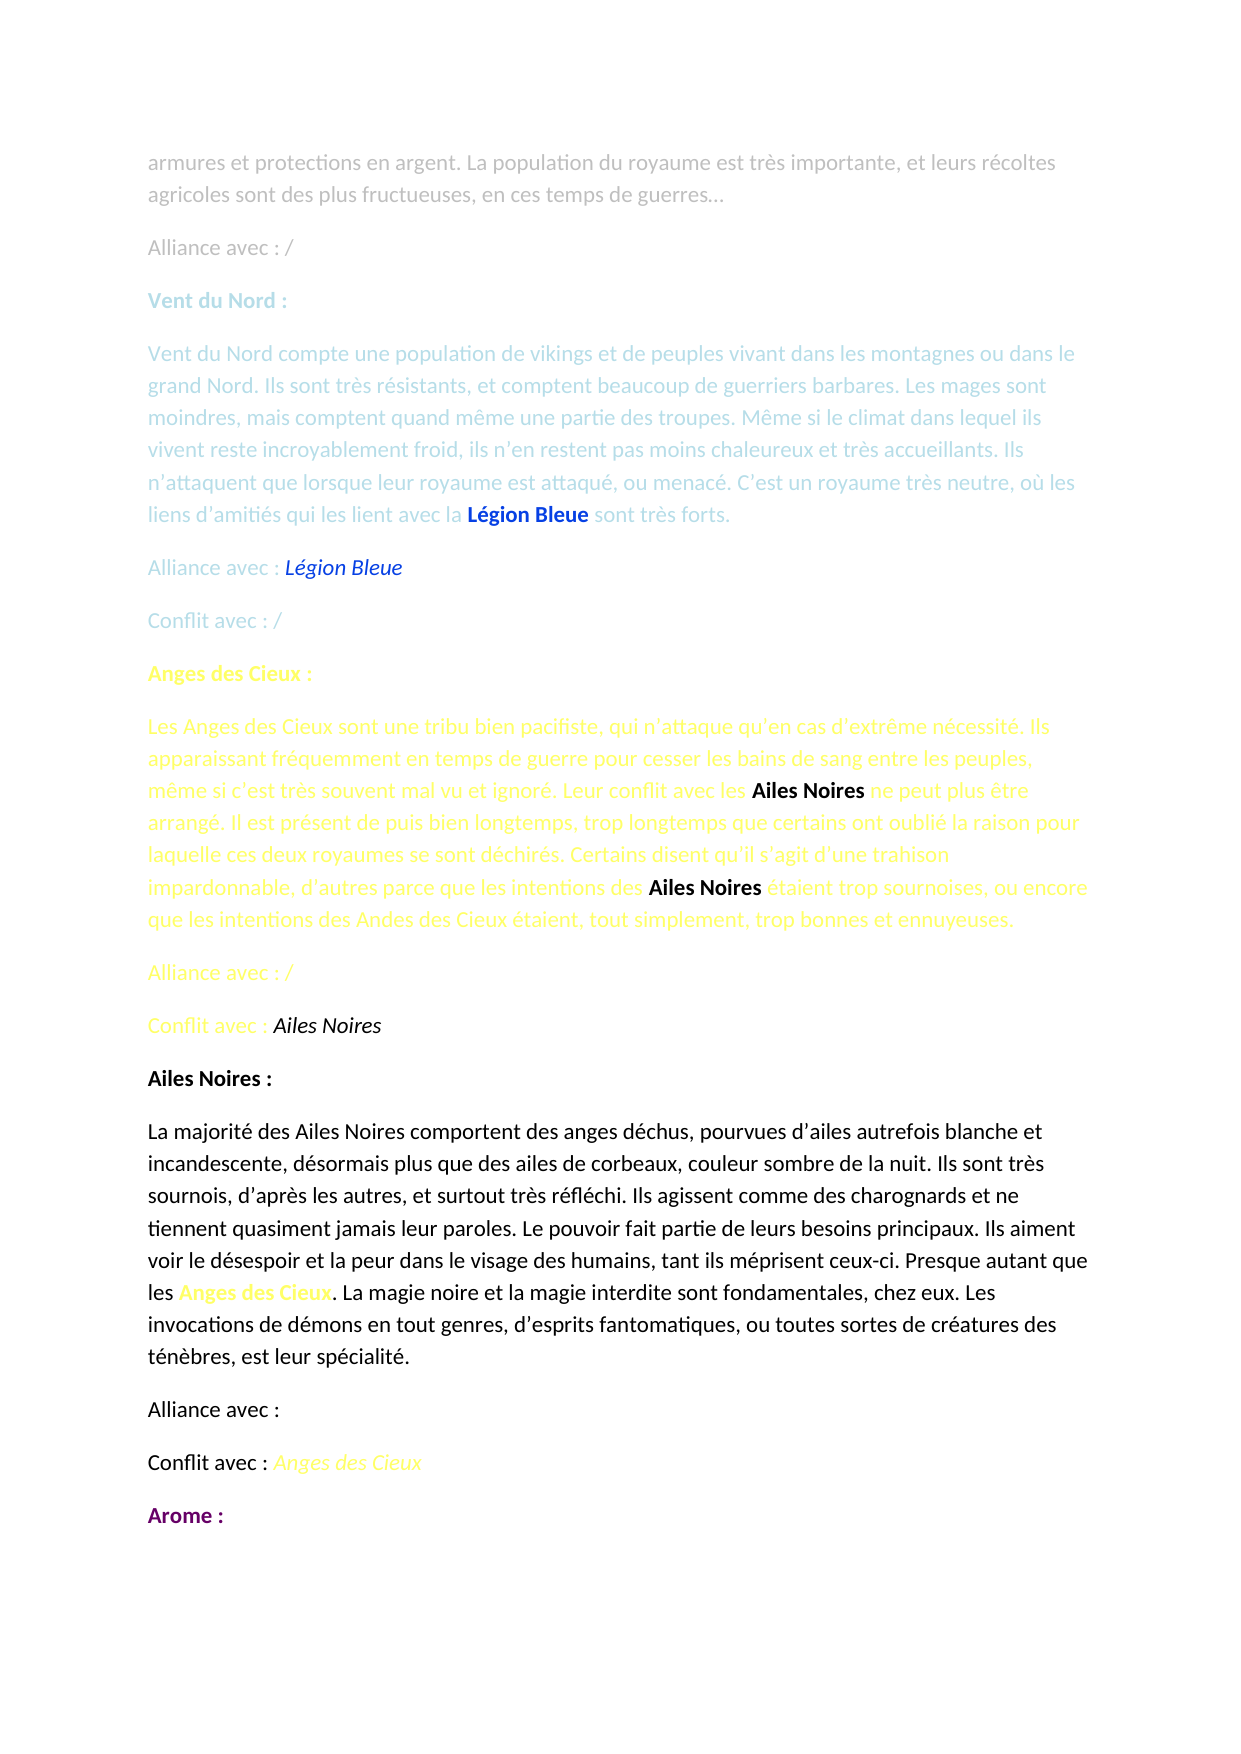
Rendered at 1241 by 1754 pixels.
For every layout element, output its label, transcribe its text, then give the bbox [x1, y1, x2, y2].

text Vent du Nord : [148, 286, 1093, 314]
text Vent du Nord compte une population de vikings et de peuples vivant dans les montagnes ou dans le grand Nord. Ils sont très résistants, et comptent beaucoup de guerriers barbares. Les mages sont moindres, mais comptent quand même une partie des troupes. Même si le climat dans lequel ils vivent reste incroyablement froid, ils n’en restent pas moins chaleureux et très accueillants. Ils n’attaquent que lorsque leur royaume est attaqué, ou menacé. C’est un royaume très neutre, où les liens d’amitiés qui les lient avec la Légion Bleue sont très forts. [148, 339, 1093, 528]
text La majorité des Ailes Noires comportent des anges déchus, pourvues d’ailes autrefois blanche et incandescente, désormais plus que des ailes de corbeaux, couleur sombre de la nuit. Ils sont très sournois, d’après les autres, et surtout très réfléchi. Ils agissent comme des charognards et ne tiennent quasiment jamais leur paroles. Le pouvoir fait partie de leurs besoins principaux. Ils aiment voir le désespoir et la peur dans le visage des humains, tant ils méprisent ceux-ci. Presque autant que les Anges des Cieux. La magie noire et la magie interdite sont fondamentales, chez eux. Les invocations de démons en tout genres, d’esprits fantomatiques, ou toutes sortes de créatures des ténèbres, est leur spécialité. [148, 1117, 1093, 1370]
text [148, 148, 1093, 208]
text Les Anges des Cieux sont une tribu bien pacifiste, qui n’attaque qu’en cas d’extrême nécessité. Ils apparaissant fréquemment en temps de guerre pour cesser les bains de sang entre les peuples, même si c’est très souvent mal vu et ignoré. Leur conflit avec les Ailes Noires ne peut plus être arrangé. Il est présent de puis bien longtemps, trop longtemps que certains ont oublié la raison pour laquelle ces deux royaumes se sont déchirés. Certains disent qu’il s’agit d’une trahison impardonnable, d’autres parce que les intentions des Ailes Noires étaient trop sournoises, ou encore que les intentions des Andes des Cieux étaient, tout simplement, trop bonnes et ennuyeuses. [148, 712, 1093, 933]
text Alliance avec : Légion Bleue [148, 553, 1093, 581]
text Arome : [148, 1501, 1093, 1529]
text Alliance avec : / [148, 233, 1093, 261]
text Conflit avec : / [148, 606, 1093, 634]
text Anges des Cieux : [148, 659, 1093, 687]
text Conflit avec : Anges des Cieux [148, 1448, 1093, 1476]
text Ailes Noires : [148, 1064, 1093, 1092]
text Alliance avec : [148, 1395, 1093, 1423]
text Conflit avec : Ailes Noires [148, 1011, 1093, 1039]
text Alliance avec : / [148, 958, 1093, 986]
